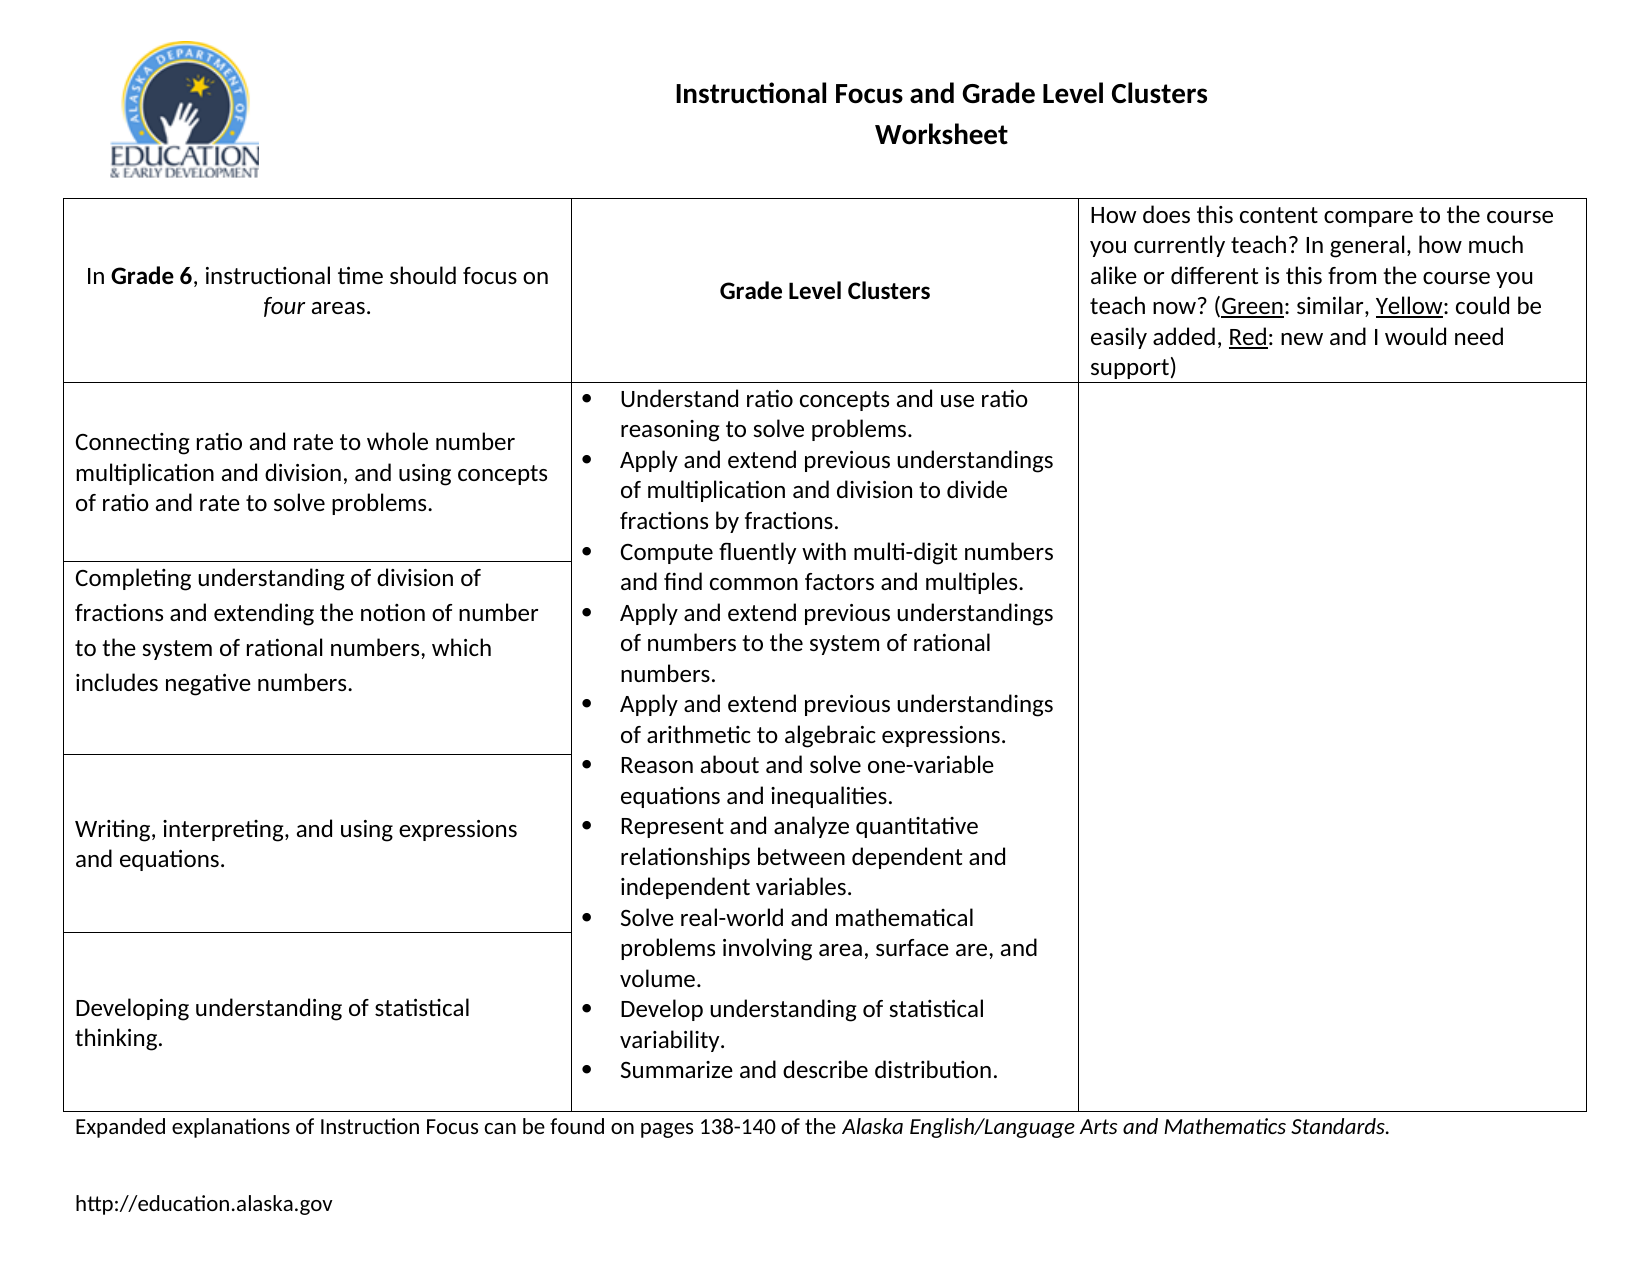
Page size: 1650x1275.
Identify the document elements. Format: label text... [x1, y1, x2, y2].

table_header Grade Level Clusters [572, 199, 1078, 382]
text Worksheet [75, 116, 1575, 152]
text Instructional Focus and Grade Level Clusters [75, 75, 1575, 111]
table_cell Connecting ratio and rate to whole number multiplication and division, and using concepts of ratio and rate to solve problems. [64, 383, 571, 561]
table_cell Completing understanding of division of fractions and extending the notion of number to the system of rational numbers, which includes negative numbers. [64, 562, 571, 753]
table_cell [1079, 383, 1586, 1111]
table_cell Writing, interpreting, and using expressions and equations. [64, 755, 571, 932]
table_cell Understand ratio concepts and use ratio reasoning to solve problems. Apply and extend previous understandings of multiplication and division to divide fractions by fractions. Compute fluently with multi-digit numbers and find common factors and multiples. Apply and extend previous understandings of numbers to the system of rational numbers. Apply and extend previous understandings of arithmetic to algebraic expressions. Reason about and solve one-variable equations and inequalities. Represent and analyze quantitative relationships between dependent and independent variables. Solve real-world and mathematical problems involving area, surface are, and volume. Develop understanding of statistical variability. Summarize and describe distribution. [572, 383, 1078, 1111]
table_header In Grade 6, instructional time should focus on four areas. [64, 199, 571, 382]
table_header How does this content compare to the course you currently teach? In general, how much alike or different is this from the course you teach now? (Green: similar, Yellow: could be easily added, Red: new and I would need support) [1079, 199, 1586, 382]
text Expanded explanations of Instruction Focus can be found on pages 138-140 of the Alaska English/Language Arts and Mathematics Standards. [75, 1112, 1575, 1140]
table_cell Developing understanding of statistical thinking. [64, 933, 571, 1111]
